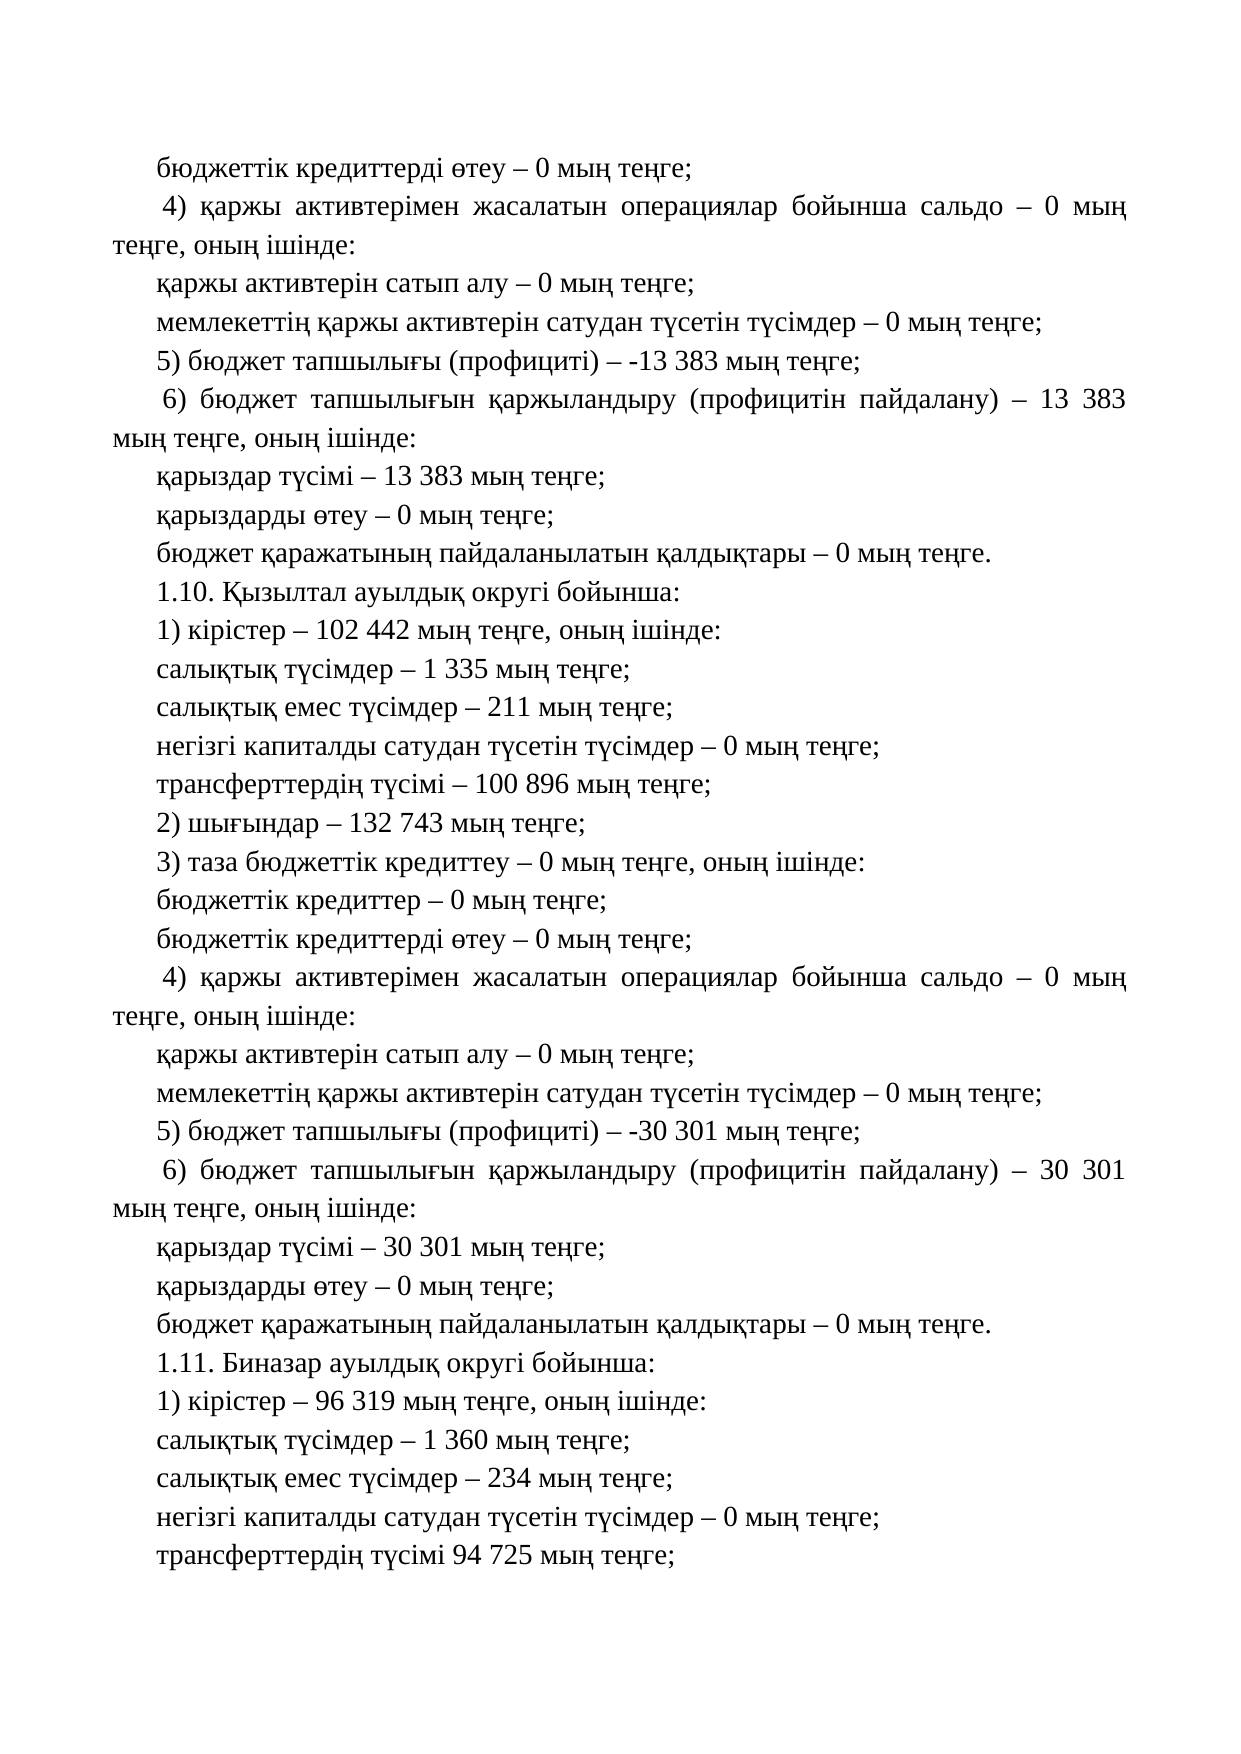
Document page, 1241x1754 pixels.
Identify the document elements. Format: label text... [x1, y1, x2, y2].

text 3) таза бюджеттік кредиттеу – 0 мың теңге, оның ішінде: [112, 844, 1128, 877]
text негізгі капиталды сатудан түсетін түсімдер – 0 мың теңге; [112, 1499, 1128, 1532]
text 4) қаржы активтерімен жасалатын операциялар бойынша сальдо – 0 мың теңге, оның ішінде: [112, 188, 1128, 261]
text 1) кірістер – 96 319 мың теңге, оның ішінде: [112, 1383, 1128, 1417]
text 5) бюджет тапшылығы (профициті) – -30 301 мың теңге; [112, 1113, 1128, 1147]
text қарыздар түсімі – 30 301 мың теңге; [112, 1229, 1128, 1263]
text қарыздар түсімі – 13 383 мың теңге; [112, 458, 1128, 492]
text 4) қаржы активтерімен жасалатын операциялар бойынша сальдо – 0 мың теңге, оның ішінде: [112, 959, 1128, 1031]
text бюджет қаражатының пайдаланылатын қалдықтары – 0 мың теңге. [112, 1306, 1128, 1340]
text мемлекеттің қаржы активтерін сатудан түсетін түсімдер – 0 мың теңге; [112, 304, 1128, 338]
text 5) бюджет тапшылығы (профициті) – -13 383 мың теңге; [112, 343, 1128, 376]
text қарыздарды өтеу – 0 мың теңге; [112, 1268, 1128, 1301]
text 2) шығындар – 132 743 мың теңге; [112, 805, 1128, 839]
text бюджет қаражатының пайдаланылатын қалдықтары – 0 мың теңге. [112, 535, 1128, 569]
text бюджеттік кредиттерді өтеу – 0 мың теңге; [112, 150, 1128, 183]
text 1.10. Қызылтал ауылдық округі бойынша: [112, 574, 1128, 607]
text бюджеттік кредиттерді өтеу – 0 мың теңге; [112, 921, 1128, 954]
text 1.11. Биназар ауылдық округі бойынша: [112, 1345, 1128, 1378]
text трансферттердің түсімі 94 725 мың теңге; [112, 1537, 1128, 1571]
text қаржы активтерін сатып алу – 0 мың теңге; [112, 1036, 1128, 1070]
text трансферттердің түсімі – 100 896 мың теңге; [112, 767, 1128, 800]
text салықтық емес түсімдер – 234 мың теңге; [112, 1460, 1128, 1494]
text салықтық емес түсімдер – 211 мың теңге; [112, 689, 1128, 723]
text 6) бюджет тапшылығын қаржыландыру (профицитін пайдалану) – 30 301 мың теңге, оның ішінде: [112, 1152, 1128, 1224]
text салықтық түсімдер – 1 360 мың теңге; [112, 1422, 1128, 1455]
text 6) бюджет тапшылығын қаржыландыру (профицитін пайдалану) – 13 383 мың теңге, оның ішінде: [112, 381, 1128, 453]
text 1) кірістер – 102 442 мың теңге, оның ішінде: [112, 612, 1128, 646]
text мемлекеттің қаржы активтерін сатудан түсетін түсімдер – 0 мың теңге; [112, 1075, 1128, 1108]
text негізгі капиталды сатудан түсетін түсімдер – 0 мың теңге; [112, 728, 1128, 762]
text салықтық түсімдер – 1 335 мың теңге; [112, 651, 1128, 684]
text бюджеттік кредиттер – 0 мың теңге; [112, 882, 1128, 916]
text қаржы активтерін сатып алу – 0 мың теңге; [112, 266, 1128, 299]
text қарыздарды өтеу – 0 мың теңге; [112, 497, 1128, 530]
